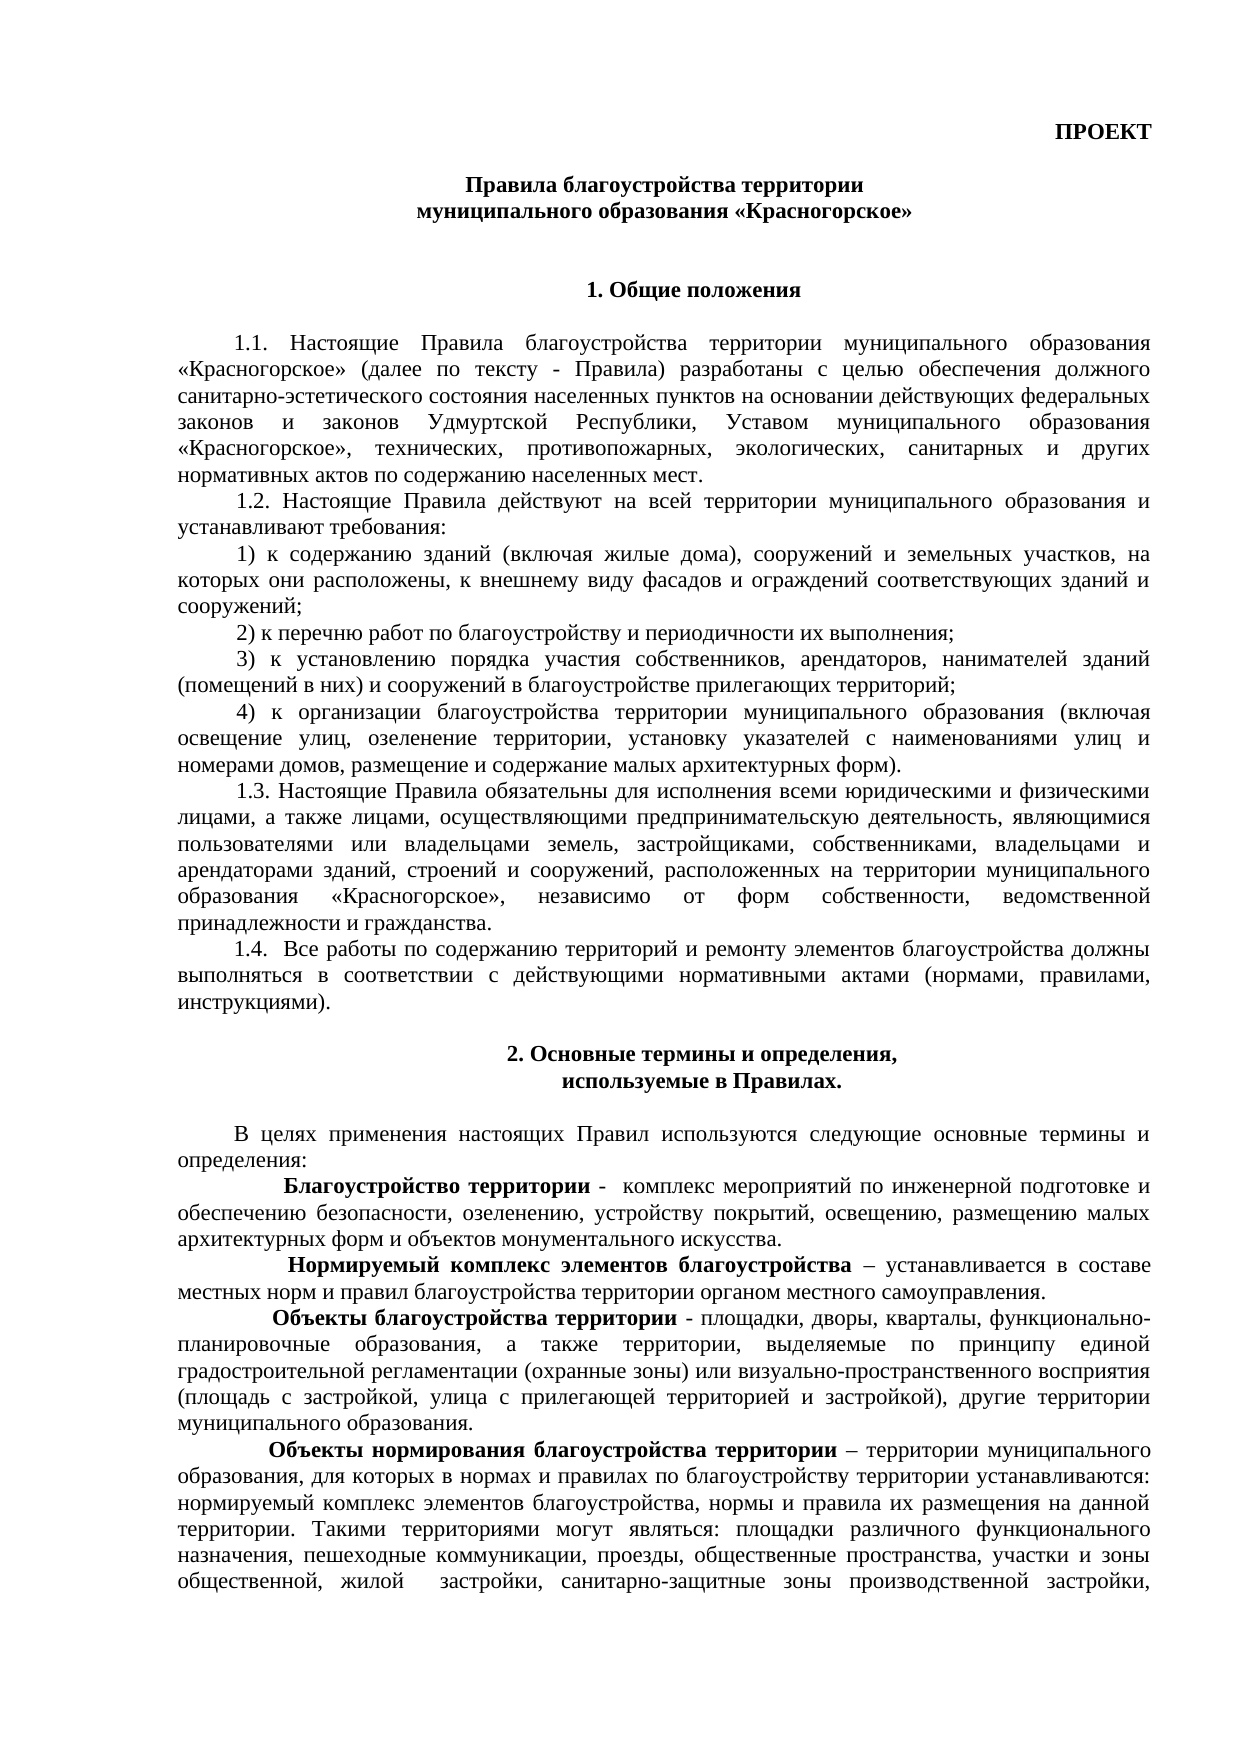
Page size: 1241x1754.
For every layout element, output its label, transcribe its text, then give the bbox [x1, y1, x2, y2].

text 2. Основные термины и определения, [177, 1041, 1152, 1067]
text В целях применения настоящих Правил используются следующие основные термины и определения: [177, 1119, 1152, 1172]
text муниципального образования «Красногорское» [177, 197, 1152, 223]
text Благоустройство территории - комплекс мероприятий по инженерной подготовке и обеспечению безопасности, озеленению, устройству покрытий, освещению, размещению малых архитектурных форм и объектов монументального искусства. [177, 1172, 1152, 1251]
text 1.3. Настоящие Правила обязательны для исполнения всеми юридическими и физическими лицами, а также лицами, осуществляющими предпринимательскую деятельность, являющимися пользователями или владельцами земель, застройщиками, собственниками, владельцами и арендаторами зданий, строений и сооружений, расположенных на территории муниципального образования «Красногорское», независимо от форм собственности, ведомственной принадлежности и гражданства. [177, 777, 1152, 935]
text используемые в Правилах. [177, 1067, 1152, 1093]
text 1. Общие положения [177, 276, 1152, 303]
text 1.4. Все работы по содержанию территорий и ремонту элементов благоустройства должны выполняться в соответствии с действующими нормативными актами (нормами, правилами, инструкциями). [177, 935, 1152, 1014]
text 1) к содержанию зданий (включая жилые дома), сооружений и земельных участков, на которых они расположены, к внешнему виду фасадов и ограждений соответствующих зданий и сооружений; [177, 540, 1152, 619]
text 2) к перечню работ по благоустройству и периодичности их выполнения; [177, 619, 1152, 645]
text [177, 1436, 1152, 1594]
text 1.1. Настоящие Правила благоустройства территории муниципального образования «Красногорское» (далее по тексту - Правила) разработаны с целью обеспечения должного санитарно-эстетического состояния населенных пунктов на основании действующих федеральных законов и законов Удмуртской Республики, Уставом муниципального образования «Красногорское», технических, противопожарных, экологических, санитарных и других нормативных актов по содержанию населенных мест. [177, 329, 1152, 487]
text 1.2. Настоящие Правила действуют на всей территории муниципального образования и устанавливают требования: [177, 487, 1152, 540]
text Объекты благоустройства территории - площадки, дворы, кварталы, функционально-планировочные образования, а также территории, выделяемые по принципу единой градостроительной регламентации (охранные зоны) или визуально-пространственного восприятия (площадь с застройкой, улица с прилегающей территорией и застройкой), другие территории муниципального образования. [177, 1304, 1152, 1436]
text 3) к установлению порядка участия собственников, арендаторов, нанимателей зданий (помещений в них) и сооружений в благоустройстве прилегающих территорий; [177, 645, 1152, 698]
text Нормируемый комплекс элементов благоустройства – устанавливается в составе местных норм и правил благоустройства территории органом местного самоуправления. [177, 1251, 1152, 1304]
text Правила благоустройства территории [177, 171, 1152, 197]
text 4) к организации благоустройства территории муниципального образования (включая освещение улиц, озеленение территории, установку указателей с наименованиями улиц и номерами домов, размещение и содержание малых архитектурных форм). [177, 698, 1152, 777]
text ПРОЕКТ [177, 118, 1152, 144]
